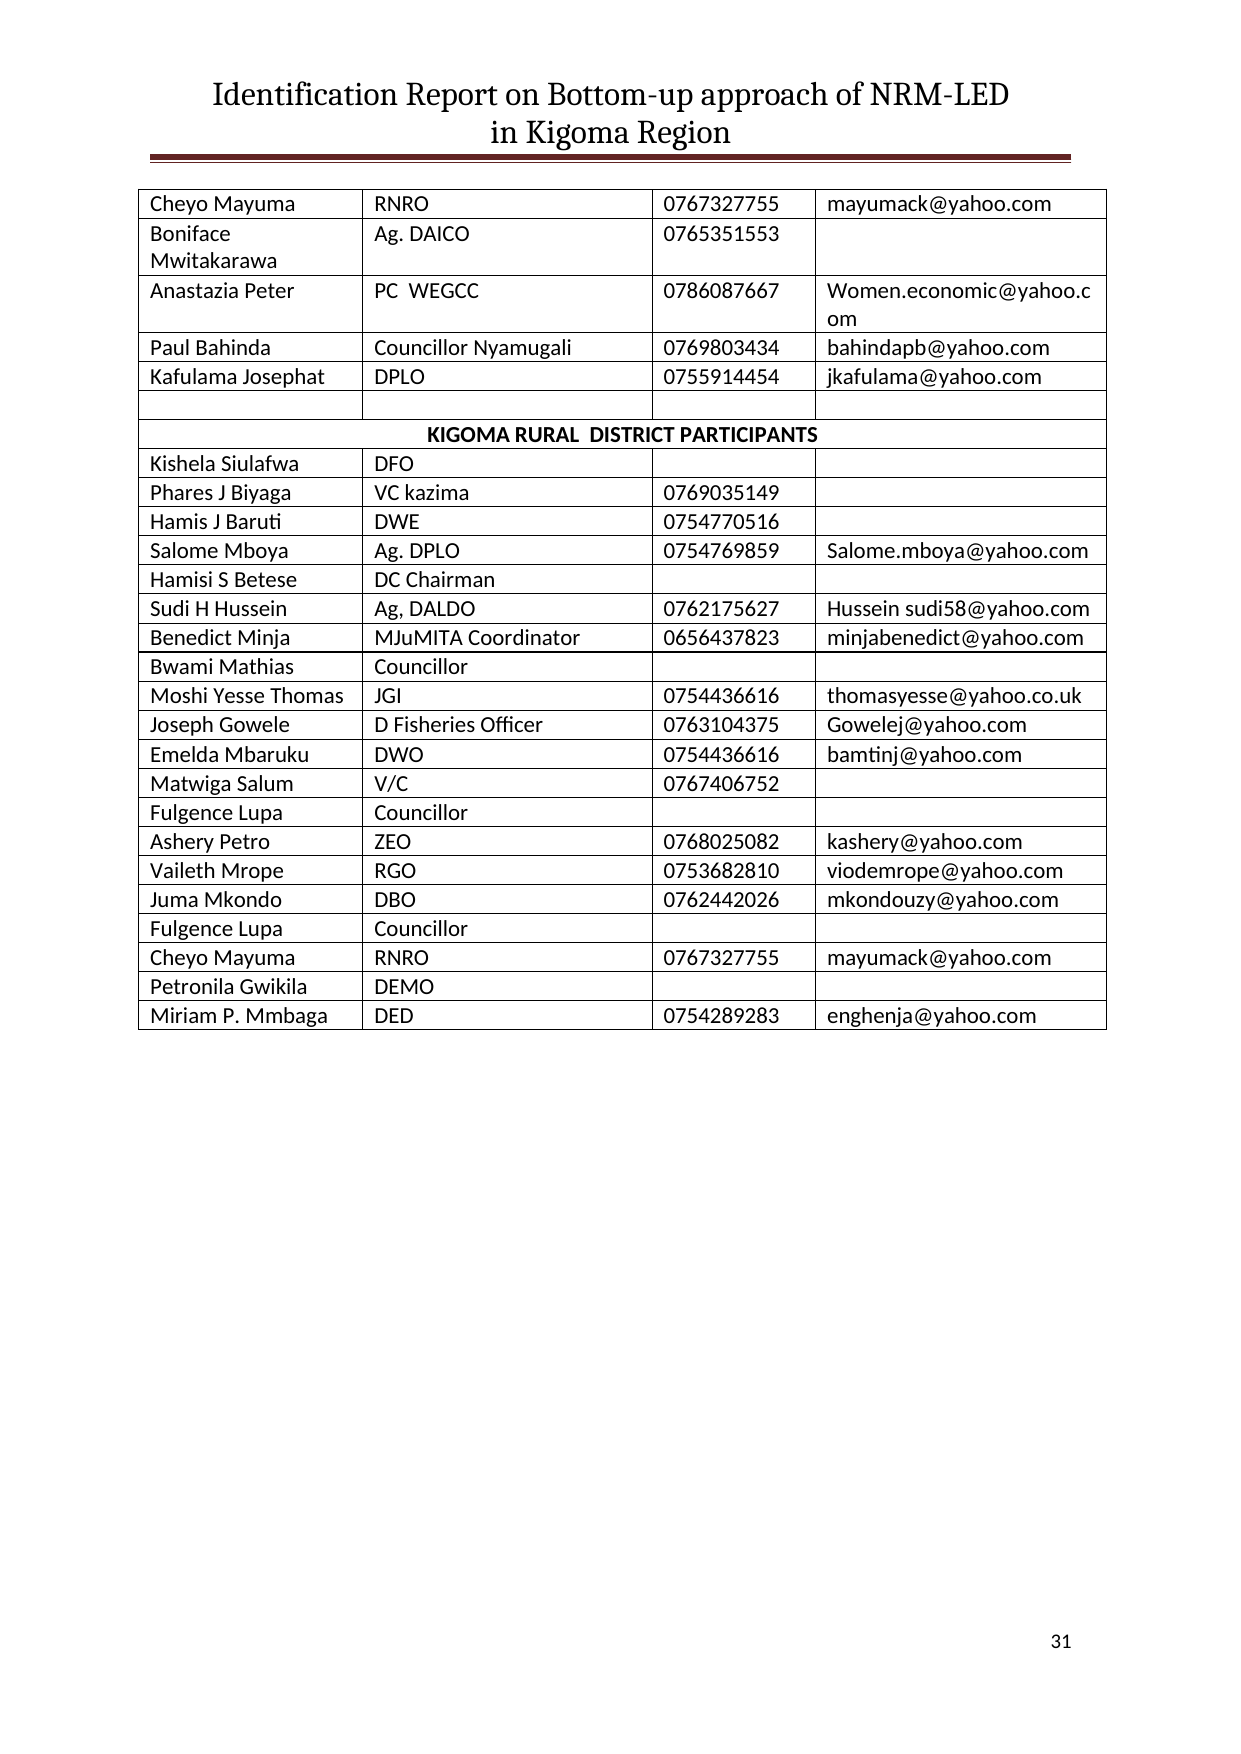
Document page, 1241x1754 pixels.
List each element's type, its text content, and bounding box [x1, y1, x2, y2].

table_cell jkafulama@yahoo.com [816, 362, 1106, 390]
table_cell [653, 449, 815, 477]
table_cell ZEO [363, 827, 652, 855]
table_cell 0754769859 [653, 536, 815, 564]
table_cell VC kazima [363, 478, 652, 506]
table_cell bamtinj@yahoo.com [816, 740, 1106, 768]
table_cell PC WEGCC [363, 276, 652, 332]
table_cell 0754289283 [653, 1001, 815, 1029]
table_cell DC Chairman [363, 565, 652, 593]
table_cell Benedict Minja [139, 624, 362, 651]
table_cell DWE [363, 507, 652, 535]
table_cell Councillor [363, 914, 652, 942]
table_cell [653, 391, 815, 419]
table_cell DEMO [363, 972, 652, 1000]
table_cell 0786087667 [653, 276, 815, 332]
table_cell DBO [363, 885, 652, 913]
table_cell Paul Bahinda [139, 333, 362, 361]
table_cell 0767327755 [653, 943, 815, 971]
table_cell Salome Mboya [139, 536, 362, 564]
table_cell 0754436616 [653, 740, 815, 768]
table_cell [653, 653, 815, 681]
table_cell Salome.mboya@yahoo.com [816, 536, 1106, 564]
table_cell Joseph Gowele [139, 711, 362, 739]
table_cell Fulgence Lupa [139, 914, 362, 942]
table_cell 0762442026 [653, 885, 815, 913]
table_cell bahindapb@yahoo.com [816, 333, 1106, 361]
table_cell [816, 798, 1106, 826]
table_cell Vaileth Mrope [139, 856, 362, 884]
table_cell Fulgence Lupa [139, 798, 362, 826]
table_cell 0754770516 [653, 507, 815, 535]
table_cell Emelda Mbaruku [139, 740, 362, 768]
table_cell RGO [363, 856, 652, 884]
table_cell Hussein sudi58@yahoo.com [816, 594, 1106, 622]
table_cell 0753682810 [653, 856, 815, 884]
table_cell mayumack@yahoo.com [816, 943, 1106, 971]
table_cell DWO [363, 740, 652, 768]
table_cell D Fisheries Officer [363, 711, 652, 739]
table_cell Councillor Nyamugali [363, 333, 652, 361]
table_cell [816, 653, 1106, 681]
table_cell 0765351553 [653, 219, 815, 275]
table_cell [816, 972, 1106, 1000]
table_cell thomasyesse@yahoo.co.uk [816, 682, 1106, 709]
table_cell 0767327755 [653, 190, 815, 218]
table_cell Matwiga Salum [139, 769, 362, 797]
table_cell JGI [363, 682, 652, 709]
table_cell mkondouzy@yahoo.com [816, 885, 1106, 913]
table_cell [653, 798, 815, 826]
table_cell Boniface Mwitakarawa [139, 219, 362, 275]
table_cell Bwami Mathias [139, 653, 362, 681]
table_cell Miriam P. Mmbaga [139, 1001, 362, 1029]
table_cell Hamisi S Betese [139, 565, 362, 593]
table_cell [139, 391, 362, 419]
table_cell DPLO [363, 362, 652, 390]
table_cell Anastazia Peter [139, 276, 362, 332]
table_cell 0769035149 [653, 478, 815, 506]
table_cell Cheyo Mayuma [139, 943, 362, 971]
table_cell [653, 914, 815, 942]
table_cell [816, 769, 1106, 797]
table_cell Kishela Siulafwa [139, 449, 362, 477]
table_cell Ashery Petro [139, 827, 362, 855]
table_cell viodemrope@yahoo.com [816, 856, 1106, 884]
table_cell 0768025082 [653, 827, 815, 855]
table_cell 0656437823 [653, 624, 815, 651]
table_cell [653, 972, 815, 1000]
table_cell 0754436616 [653, 682, 815, 709]
table_cell KIGOMA RURAL DISTRICT PARTICIPANTS [139, 420, 1106, 448]
table_cell [816, 478, 1106, 506]
table_cell Phares J Biyaga [139, 478, 362, 506]
table_cell enghenja@yahoo.com [816, 1001, 1106, 1029]
table_cell [816, 507, 1106, 535]
table_cell [816, 219, 1106, 275]
table_cell [816, 565, 1106, 593]
table_cell Councillor [363, 798, 652, 826]
table_cell MJuMITA Coordinator [363, 624, 652, 651]
table_cell [363, 391, 652, 419]
table_cell Kafulama Josephat [139, 362, 362, 390]
table_cell Moshi Yesse Thomas [139, 682, 362, 709]
table_cell Hamis J Baruti [139, 507, 362, 535]
table_cell 0763104375 [653, 711, 815, 739]
table_cell Juma Mkondo [139, 885, 362, 913]
table_cell [816, 391, 1106, 419]
table_cell Ag, DALDO [363, 594, 652, 622]
table_cell minjabenedict@yahoo.com [816, 624, 1106, 651]
table_cell 0755914454 [653, 362, 815, 390]
table_cell DFO [363, 449, 652, 477]
table_cell Women.economic@yahoo.com [816, 276, 1106, 332]
table_cell RNRO [363, 190, 652, 218]
table_cell Ag. DAICO [363, 219, 652, 275]
table_cell DED [363, 1001, 652, 1029]
table_cell [816, 914, 1106, 942]
table_cell Sudi H Hussein [139, 594, 362, 622]
table_cell RNRO [363, 943, 652, 971]
table_cell V/C [363, 769, 652, 797]
table_cell kashery@yahoo.com [816, 827, 1106, 855]
table_cell 0762175627 [653, 594, 815, 622]
table_cell Ag. DPLO [363, 536, 652, 564]
table_cell 0767406752 [653, 769, 815, 797]
table_cell Cheyo Mayuma [139, 190, 362, 218]
table_cell mayumack@yahoo.com [816, 190, 1106, 218]
table_cell Petronila Gwikila [139, 972, 362, 1000]
table_cell Gowelej@yahoo.com [816, 711, 1106, 739]
table_cell [816, 449, 1106, 477]
table_cell [653, 565, 815, 593]
table_cell Councillor [363, 653, 652, 681]
table_cell 0769803434 [653, 333, 815, 361]
